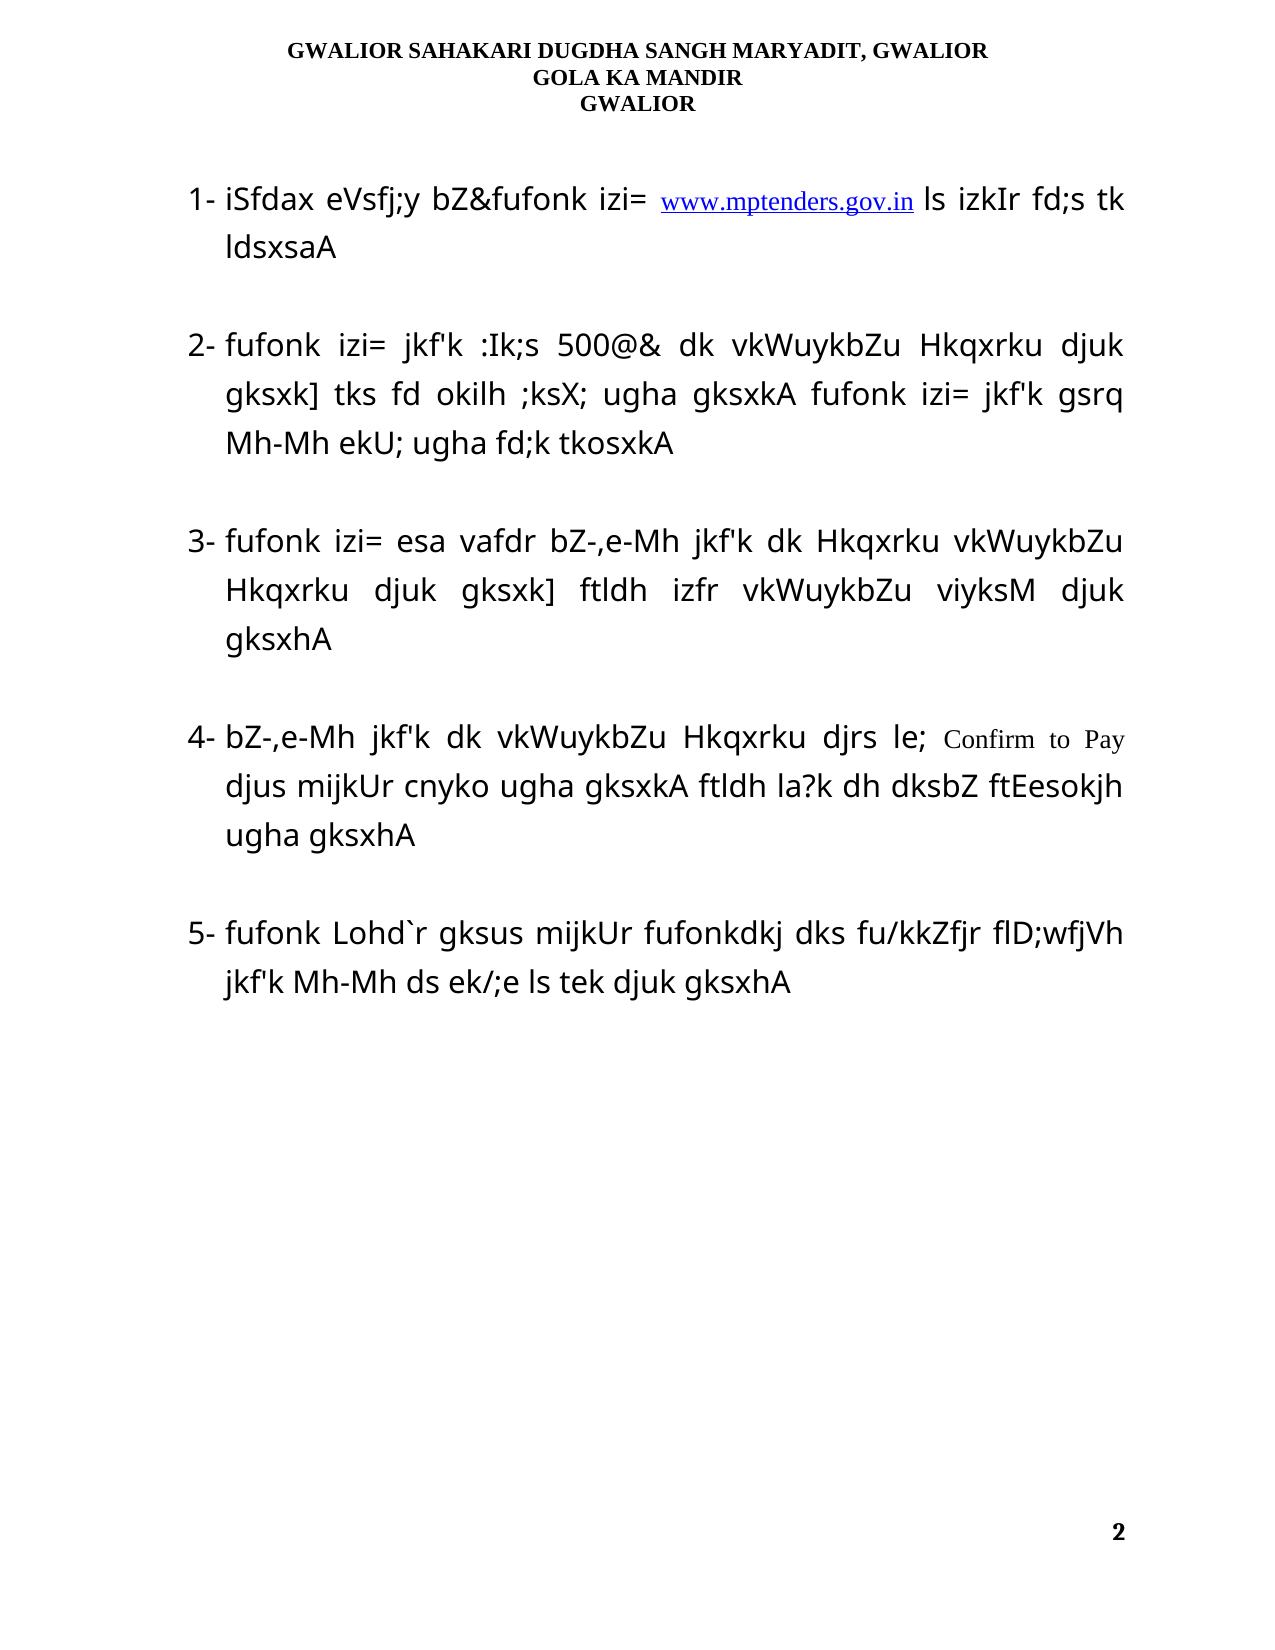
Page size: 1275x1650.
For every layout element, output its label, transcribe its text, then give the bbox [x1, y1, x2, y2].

list fufonk izi= jkf'k :Ik;s 500@& dk vkWuykbZu Hkqxrku djuk gksxk] tks fd okilh ;ksX; ugha gksxkA fufonk izi= jkf'k gsrq Mh-Mh ekU; ugha fd;k tkosxkA [187, 323, 1125, 464]
text SAHAKARI DUGDHA SANGH MARYADIT, [150, 37, 1125, 64]
subtitle GOLA KA MANDIR [150, 64, 1125, 90]
list fufonk Lohd`r gksus mijkUr fufonkdkj dks fu/kkZfjr flD;wfjVh jkf'k Mh-Mh ds ek/;e ls tek djuk gksxhA [187, 911, 1125, 1002]
list iSfdax eVsfj;y bZ&fufonk izi= www.mptenders.gov.in ls izkIr fd;s tk ldsxsaA [187, 176, 1125, 268]
list bZ-,e-Mh jkf'k dk vkWuykbZu Hkqxrku djrs le; Confirm to Pay djus mijkUr cnyko ugha gksxkA ftldh la?k dh dksbZ ftEesokjh ugha gksxhA [187, 715, 1125, 856]
subtitle GWALIOR [150, 90, 1125, 117]
list fufonk izi= esa vafdr bZ-,e-Mh jkf'k dk Hkqxrku vkWuykbZu Hkqxrku djuk gksxk] ftldh izfr vkWuykbZu viyksM djuk gksxhA [187, 519, 1125, 660]
